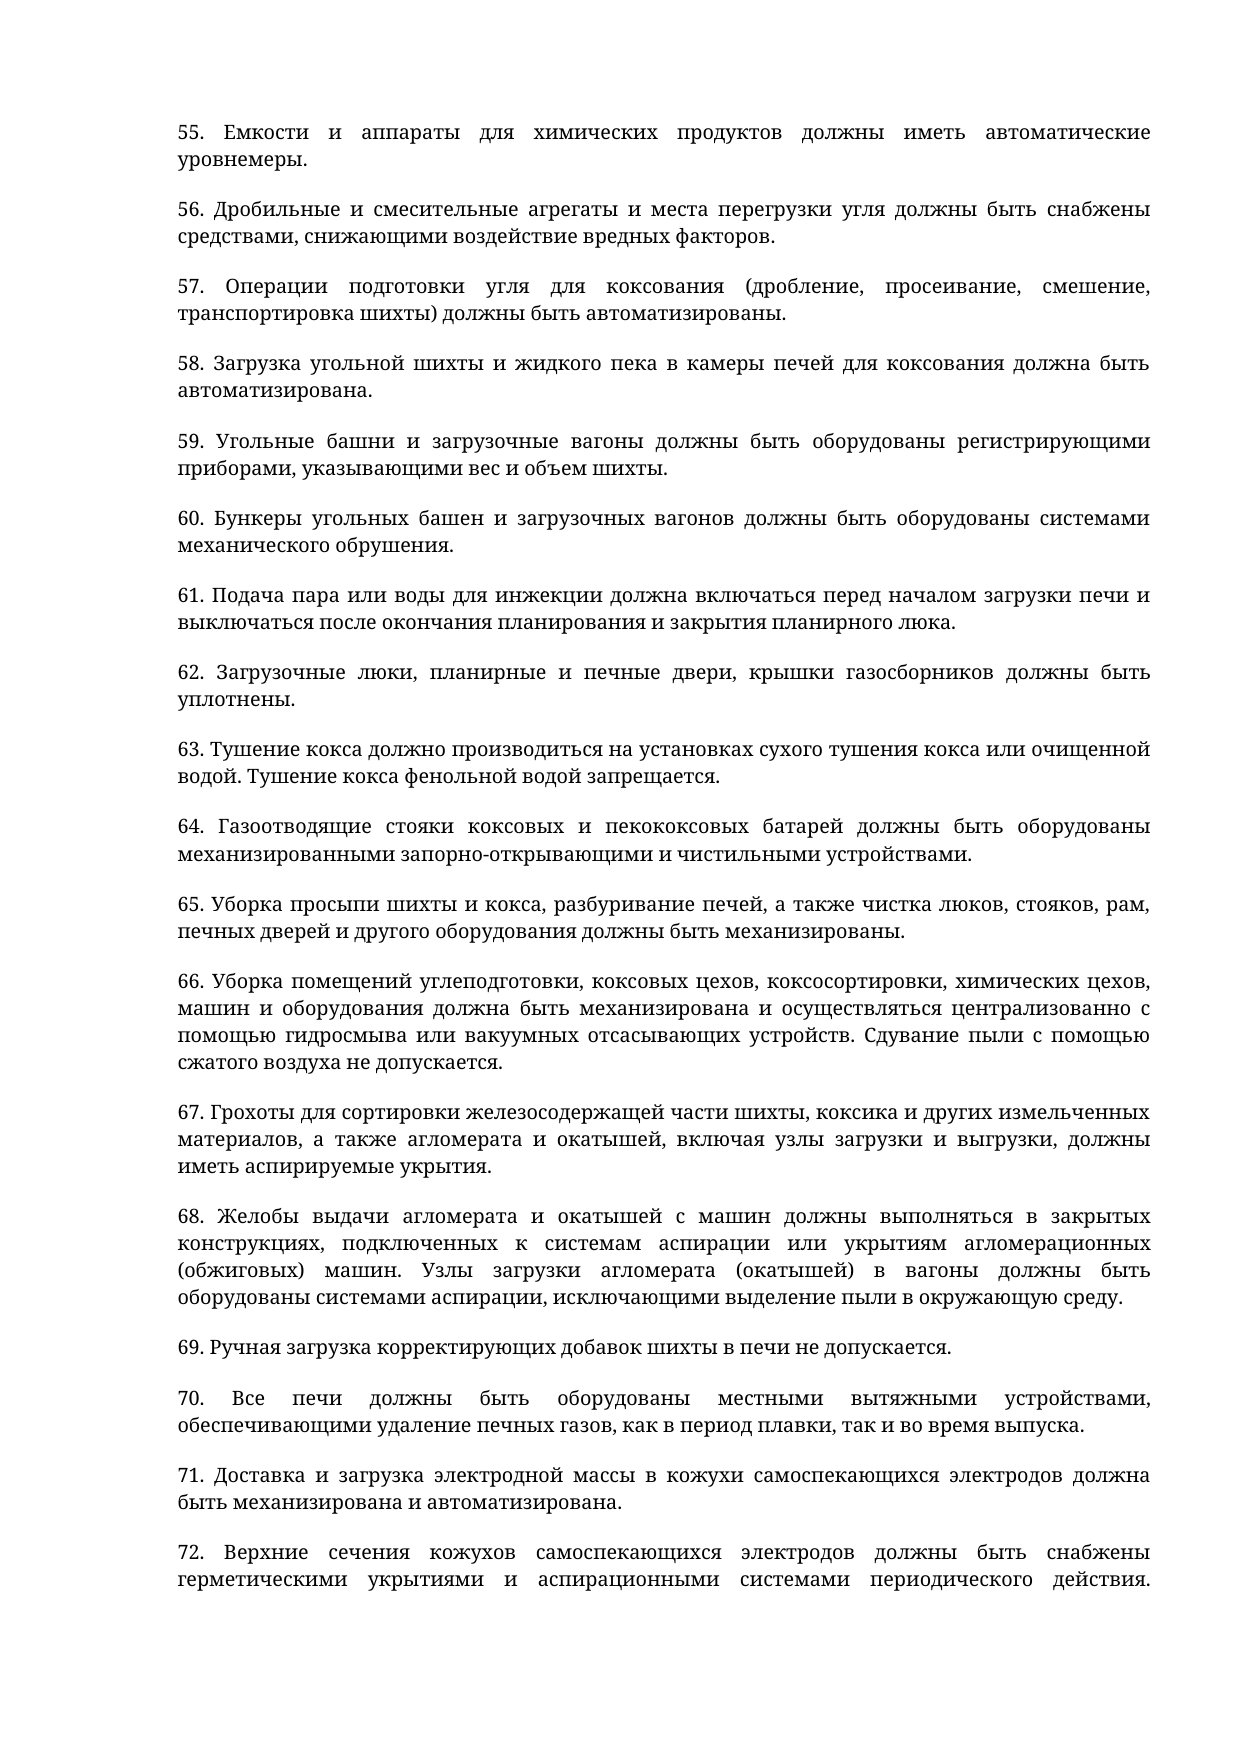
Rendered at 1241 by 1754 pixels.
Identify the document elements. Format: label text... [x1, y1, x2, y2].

text 60. Бункеры угольных башен и загрузочных вагонов должны быть оборудованы системами механического обрушения. [177, 504, 1152, 558]
text 70. Все печи должны быть оборудованы местными вытяжными устройствами, обеспечивающими удаление печных газов, как в период плавки, так и во время выпуска. [177, 1384, 1152, 1438]
text 67. Грохоты для сортировки железосодержащей части шихты, коксика и других измельченных материалов, а также агломерата и окатышей, включая узлы загрузки и выгрузки, должны иметь аспирируемые укрытия. [177, 1098, 1152, 1179]
text 63. Тушение кокса должно производиться на установках сухого тушения кокса или очищенной водой. Тушение кокса фенольной водой запрещается. [177, 736, 1152, 789]
text 71. Доставка и загрузка электродной массы в кожухи самоспекающихся электродов должна быть механизирована и автоматизирована. [177, 1461, 1152, 1515]
text 56. Дробильные и смесительные агрегаты и места перегрузки угля должны быть снабжены средствами, снижающими воздействие вредных факторов. [177, 195, 1152, 249]
text 64. Газоотводящие стояки коксовых и пекококсовых батарей должны быть оборудованы механизированными запорно-открывающими и чистильными устройствами. [177, 813, 1152, 867]
text 68. Желобы выдачи агломерата и окатышей с машин должны выполняться в закрытых конструкциях, подключенных к системам аспирации или укрытиям агломерационных (обжиговых) машин. Узлы загрузки агломерата (окатышей) в вагоны должны быть оборудованы системами аспирации, исключающими выделение пыли в окружающую среду. [177, 1202, 1152, 1310]
text 57. Операции подготовки угля для коксования (дробление, просеивание, смешение, транспортировка шихты) должны быть автоматизированы. [177, 272, 1152, 326]
text 69. Ручная загрузка корректирующих добавок шихты в печи не допускается. [177, 1334, 1152, 1361]
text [177, 1538, 1152, 1592]
text 61. Подача пара или воды для инжекции должна включаться перед началом загрузки печи и выключаться после окончания планирования и закрытия планирного люка. [177, 581, 1152, 635]
text 66. Уборка помещений углеподготовки, коксовых цехов, коксосортировки, химических цехов, машин и оборудования должна быть механизирована и осуществляться централизованно с помощью гидросмыва или вакуумных отсасывающих устройств. Сдувание пыли с помощью сжатого воздуха не допускается. [177, 967, 1152, 1075]
text 59. Угольные башни и загрузочные вагоны должны быть оборудованы регистрирующими приборами, указывающими вес и объем шихты. [177, 427, 1152, 481]
text 62. Загрузочные люки, планирные и печные двери, крышки газосборников должны быть уплотнены. [177, 658, 1152, 712]
text 65. Уборка просыпи шихты и кокса, разбуривание печей, а также чистка люков, стояков, рам, печных дверей и другого оборудования должны быть механизированы. [177, 890, 1152, 944]
text 58. Загрузка угольной шихты и жидкого пека в камеры печей для коксования должна быть автоматизирована. [177, 350, 1152, 404]
text 55. Емкости и аппараты для химических продуктов должны иметь автоматические уровнемеры. [177, 118, 1152, 172]
